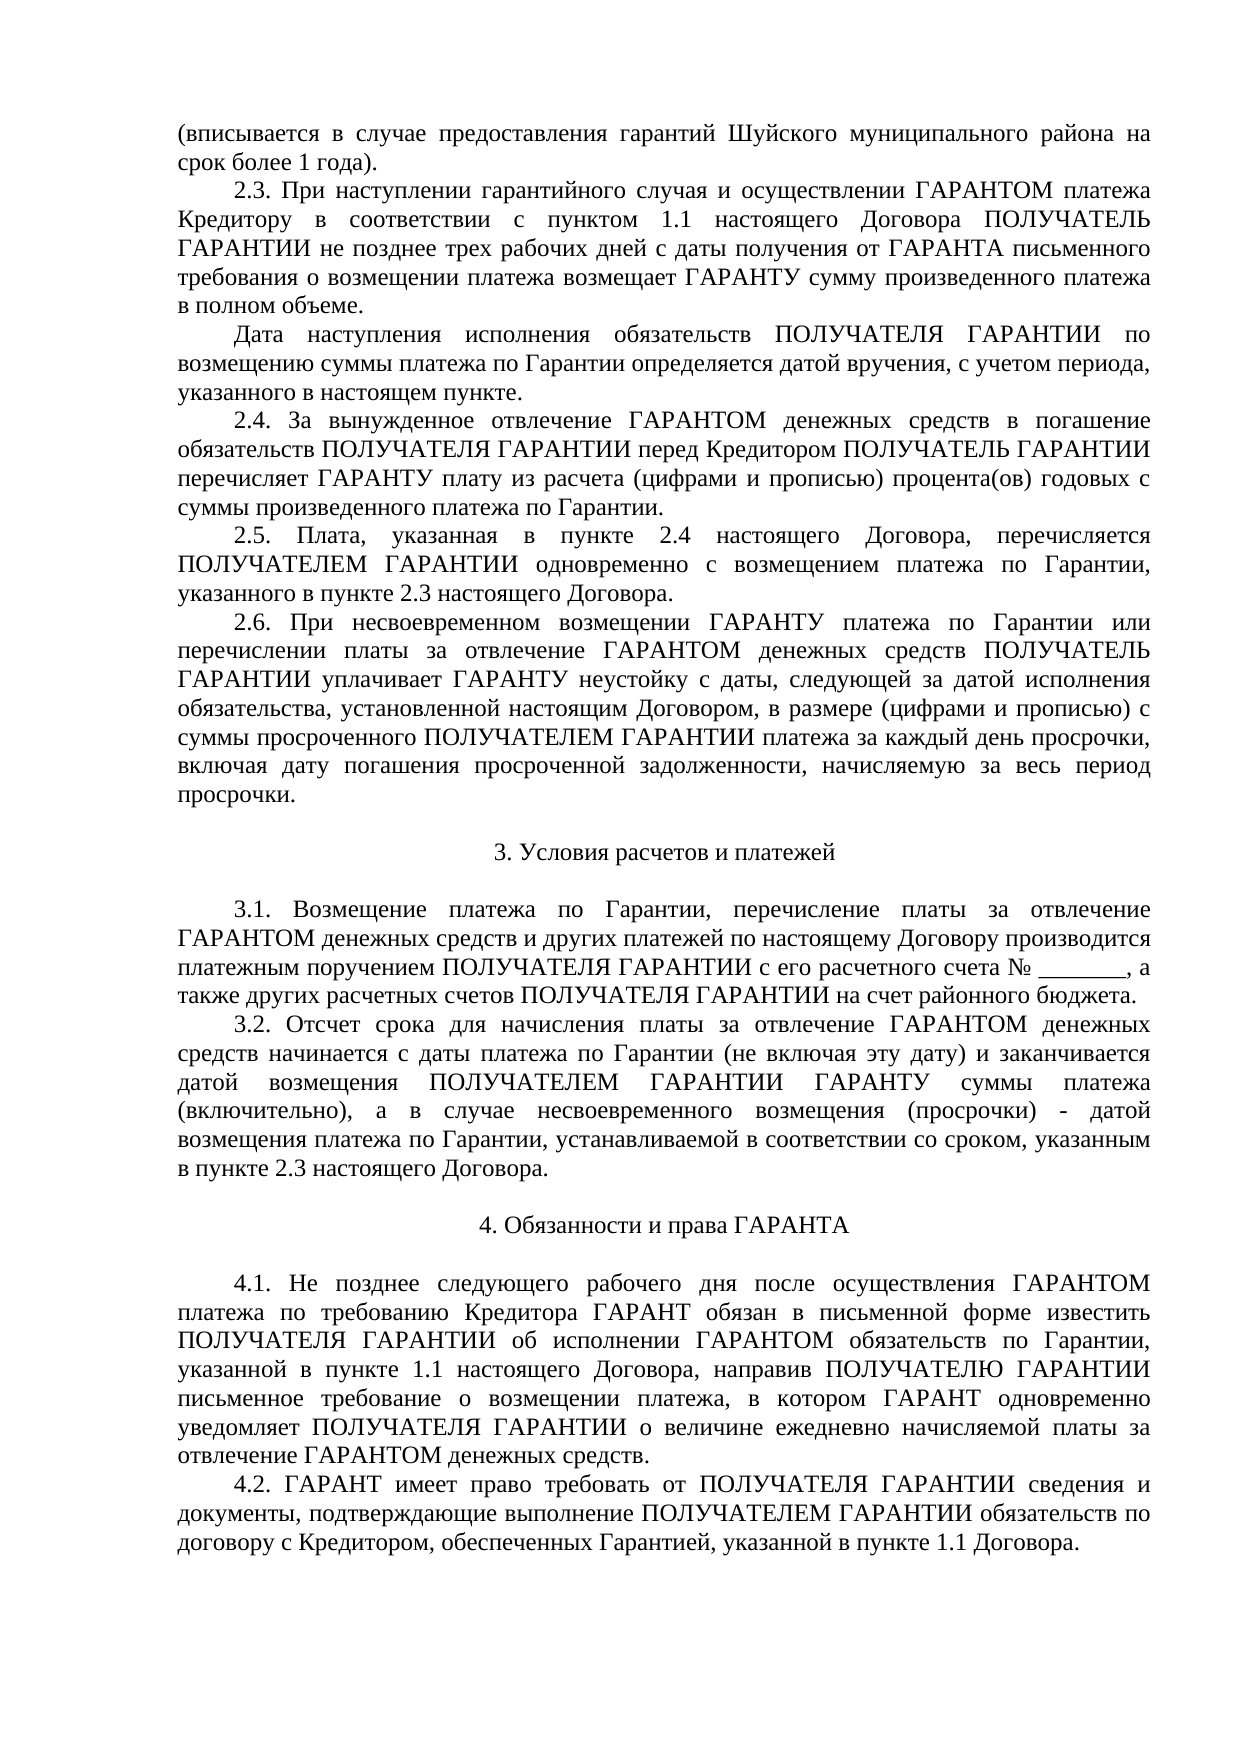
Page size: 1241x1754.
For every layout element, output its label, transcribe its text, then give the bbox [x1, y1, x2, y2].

text 3.1. Возмещение платежа по Гарантии, перечисление платы за отвлечение ГАРАНТОМ денежных средств и других платежей по настоящему Договору производится платежным поручением ПОЛУЧАТЕЛЯ ГАРАНТИИ с его расчетного счета № _______, а также других расчетных счетов ПОЛУЧАТЕЛЯ ГАРАНТИИ на счет районного бюджета. [177, 894, 1152, 1009]
text Дата наступления исполнения обязательств ПОЛУЧАТЕЛЯ ГАРАНТИИ по возмещению суммы платежа по Гарантии определяется датой вручения, с учетом периода, указанного в настоящем пункте. [177, 319, 1152, 406]
text 4.2. ГАРАНТ имеет право требовать от ПОЛУЧАТЕЛЯ ГАРАНТИИ сведения и документы, подтверждающие выполнение ПОЛУЧАТЕЛЕМ ГАРАНТИИ обязательств по договору с Кредитором, обеспеченных Гарантией, указанной в пункте 1.1 Договора. [177, 1469, 1152, 1556]
text 4.1. Не позднее следующего рабочего дня после осуществления ГАРАНТОМ платежа по требованию Кредитора ГАРАНТ обязан в письменной форме известить ПОЛУЧАТЕЛЯ ГАРАНТИИ об исполнении ГАРАНТОМ обязательств по Гарантии, указанной в пункте 1.1 настоящего Договора, направив ПОЛУЧАТЕЛЮ ГАРАНТИИ письменное требование о возмещении платежа, в котором ГАРАНТ одновременно уведомляет ПОЛУЧАТЕЛЯ ГАРАНТИИ о величине ежедневно начисляемой платы за отвлечение ГАРАНТОМ денежных средств. [177, 1268, 1152, 1469]
text (вписывается в случае предоставления гарантий Шуйского муниципального района на срок более 1 года). [177, 118, 1152, 176]
text 3. Условия расчетов и платежей [177, 837, 1152, 866]
text 2.5. Плата, указанная в пункте 2.4 настоящего Договора, перечисляется ПОЛУЧАТЕЛЕМ ГАРАНТИИ одновременно с возмещением платежа по Гарантии, указанного в пункте 2.3 настоящего Договора. [177, 521, 1152, 607]
text 4. Обязанности и права ГАРАНТА [177, 1211, 1152, 1239]
text 2.4. За вынужденное отвлечение ГАРАНТОМ денежных средств в погашение обязательств ПОЛУЧАТЕЛЯ ГАРАНТИИ перед Кредитором ПОЛУЧАТЕЛЬ ГАРАНТИИ перечисляет ГАРАНТУ плату из расчета (цифрами и прописью) процента(ов) годовых с суммы произведенного платежа по Гарантии. [177, 406, 1152, 521]
text 2.6. При несвоевременном возмещении ГАРАНТУ платежа по Гарантии или перечислении платы за отвлечение ГАРАНТОМ денежных средств ПОЛУЧАТЕЛЬ ГАРАНТИИ уплачивает ГАРАНТУ неустойку с даты, следующей за датой исполнения обязательства, установленной настоящим Договором, в размере (цифрами и прописью) с суммы просроченного ПОЛУЧАТЕЛЕМ ГАРАНТИИ платежа за каждый день просрочки, включая дату погашения просроченной задолженности, начисляемую за весь период просрочки. [177, 607, 1152, 808]
text 3.2. Отсчет срока для начисления платы за отвлечение ГАРАНТОМ денежных средств начинается с даты платежа по Гарантии (не включая эту дату) и заканчивается датой возмещения ПОЛУЧАТЕЛЕМ ГАРАНТИИ ГАРАНТУ суммы платежа (включительно), а в случае несвоевременного возмещения (просрочки) - датой возмещения платежа по Гарантии, устанавливаемой в соответствии со сроком, указанным в пункте 2.3 настоящего Договора. [177, 1009, 1152, 1182]
text 2.3. При наступлении гарантийного случая и осуществлении ГАРАНТОМ платежа Кредитору в соответствии с пунктом 1.1 настоящего Договора ПОЛУЧАТЕЛЬ ГАРАНТИИ не позднее трех рабочих дней с даты получения от ГАРАНТА письменного требования о возмещении платежа возмещает ГАРАНТУ сумму произведенного платежа в полном объеме. [177, 176, 1152, 319]
